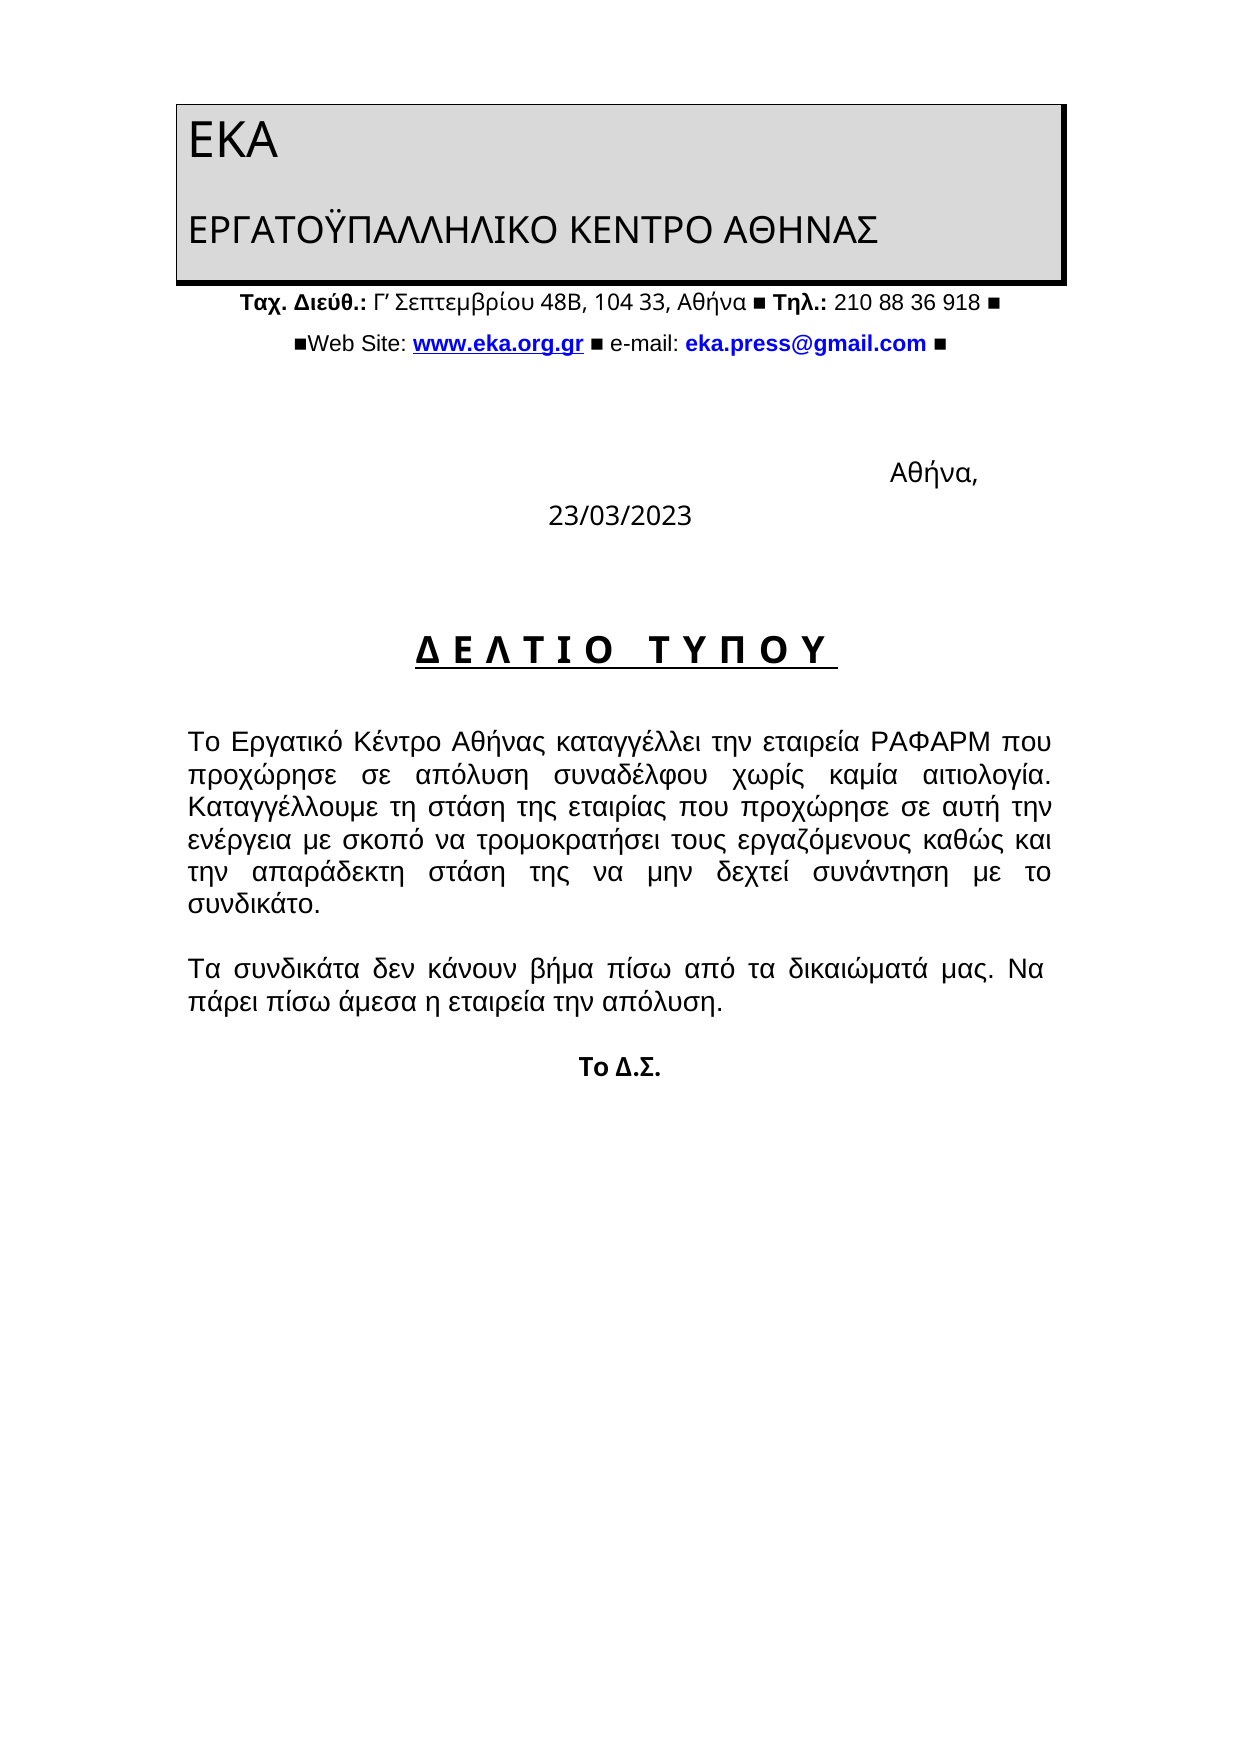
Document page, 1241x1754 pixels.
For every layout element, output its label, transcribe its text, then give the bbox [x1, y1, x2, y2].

text ΔΕΛΤΙΟ ΤΥΠΟΥ [187, 623, 1053, 674]
text Αθήνα, 23/03/2023 [187, 454, 1053, 533]
text ■Web Site: www.eka.org.gr ■ e-mail: eka.press@gmail.com ■ [187, 330, 1053, 356]
table_header ΕΚΑ ΕΡΓΑΤΟΫΠΑΛΛΗΛΙΚΟ ΚΕΝΤΡΟ ΑΘΗΝΑΣ [177, 105, 1061, 280]
text Το Εργατικό Κέντρο Αθήνας καταγγέλλει την εταιρεία ΡΑΦΑΡΜ που προχώρησε σε απόλυση συναδέλφου χωρίς καμία αιτιολογία. Καταγγέλλουμε τη στάση της εταιρίας που προχώρησε σε αυτή την ενέργεια με σκοπό να τρομοκρατήσει τους εργαζόμενους καθώς και την απαράδεκτη στάση της να μην δεχτεί συνάντηση με το συνδικάτο. [187, 725, 1053, 920]
text Το Δ.Σ. [187, 1048, 1053, 1084]
text Ταχ. Διεύθ.: Γ’ Σεπτεμβρίου 48Β, 104 33, Αθήνα ■ Τηλ.: 210 88 36 918 ■ [187, 286, 1053, 318]
text Τα συνδικάτα δεν κάνουν βήμα πίσω από τα δικαιώματά μας. Να πάρει πίσω άμεσα η εταιρεία την απόλυση. [187, 952, 1053, 1017]
